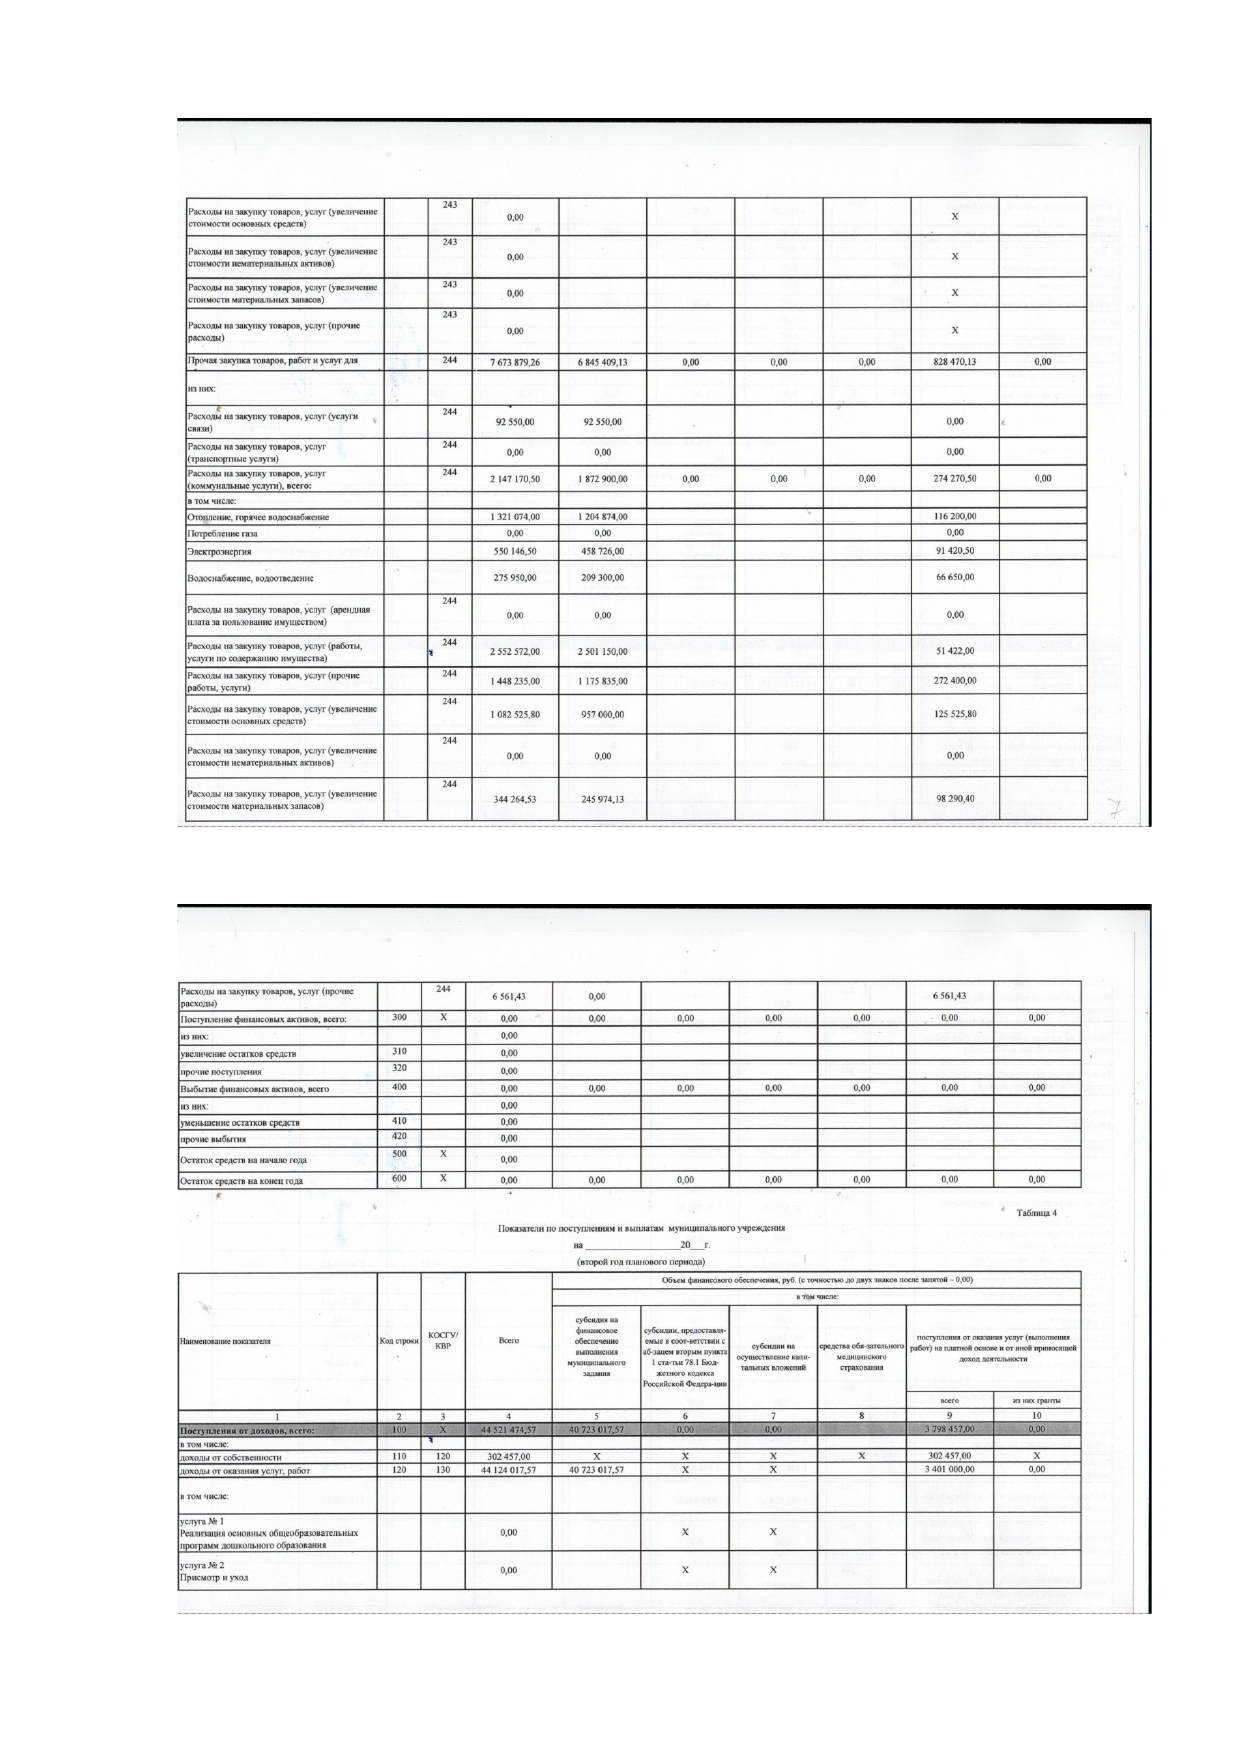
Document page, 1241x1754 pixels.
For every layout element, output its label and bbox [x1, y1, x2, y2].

picture [177, 904, 1152, 1614]
picture [177, 118, 1152, 827]
